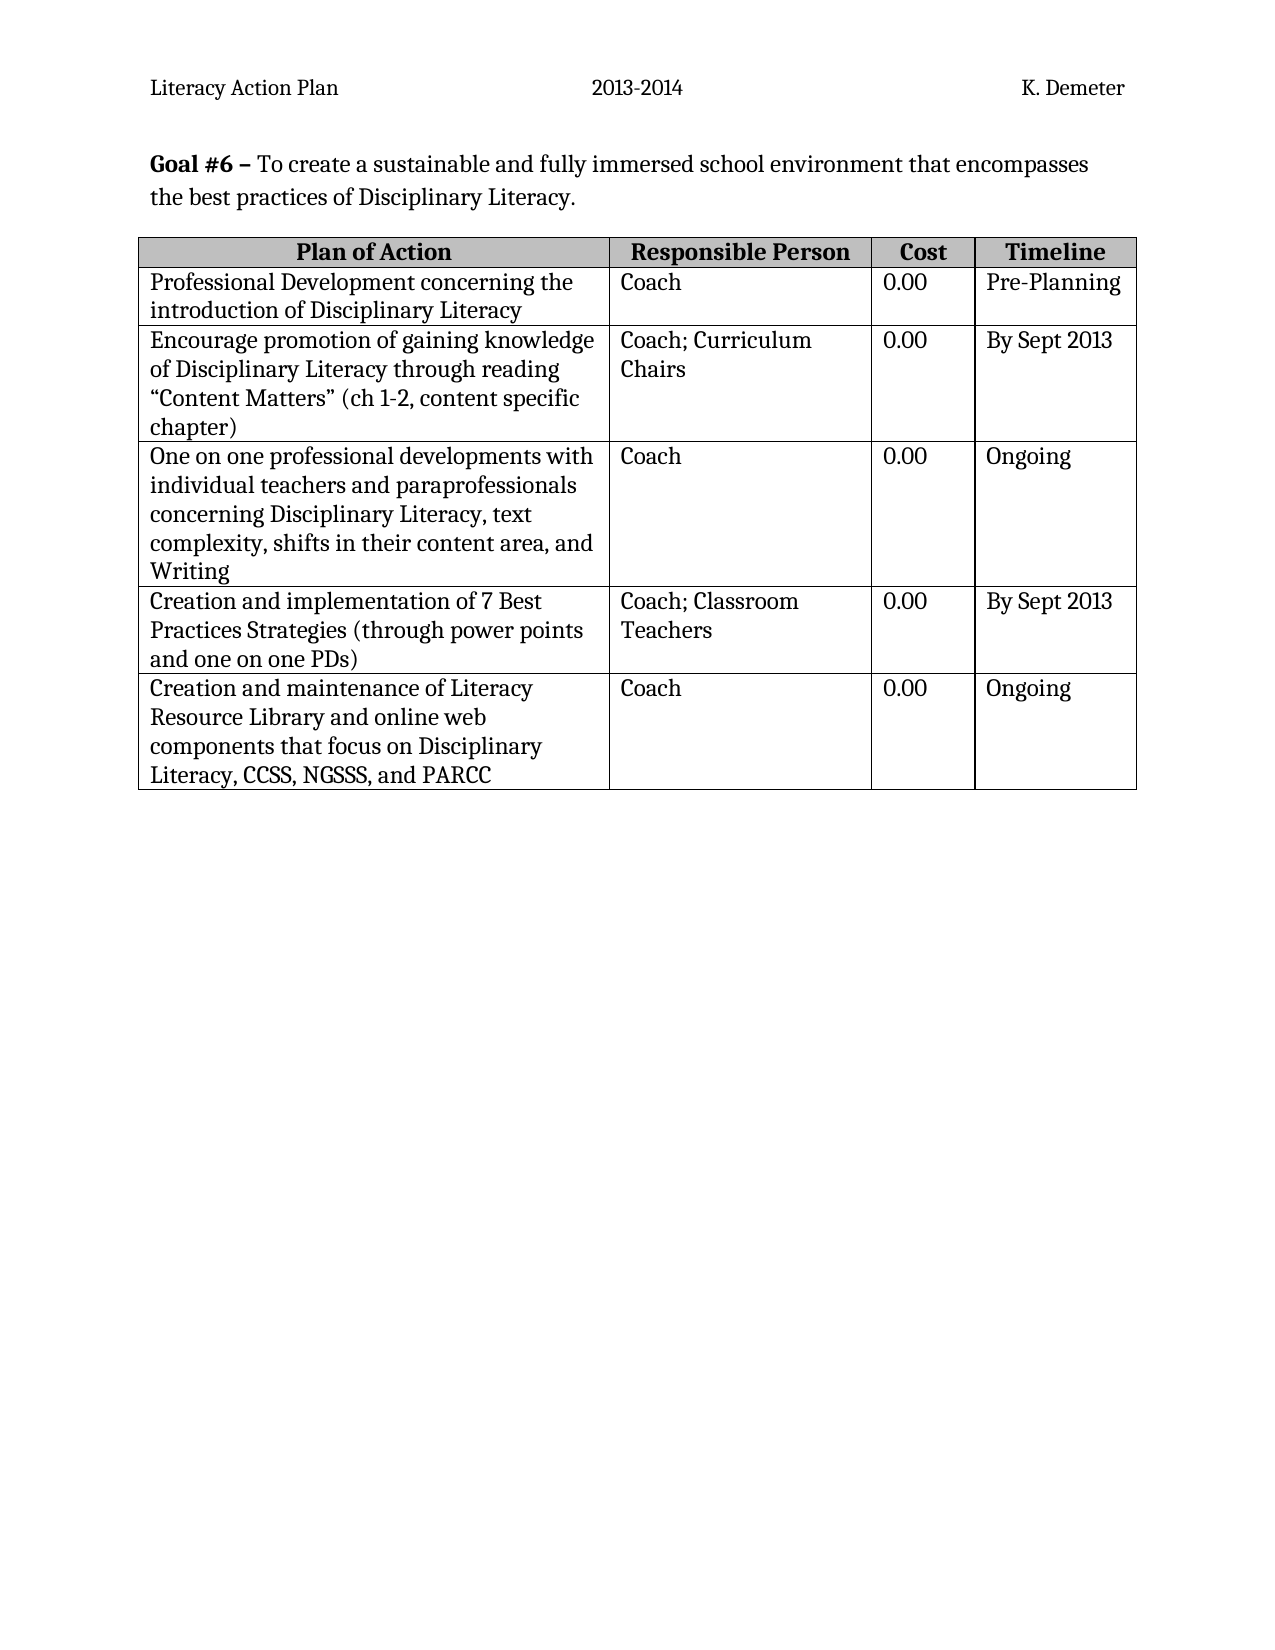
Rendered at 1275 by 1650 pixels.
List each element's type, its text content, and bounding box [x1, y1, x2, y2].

table_cell Creation and maintenance of Literacy Resource Library and online web components that focus on Disciplinary Literacy, CCSS, NGSSS, and PARCC [139, 674, 609, 789]
table_header Timeline [976, 238, 1136, 267]
table_header Plan of Action [139, 238, 609, 267]
table_cell Pre-Planning [976, 268, 1136, 325]
table_cell By Sept 2013 [976, 326, 1136, 441]
table_cell Coach; Classroom Teachers [610, 587, 871, 673]
table_cell By Sept 2013 [976, 587, 1136, 673]
table_cell 0.00 [872, 326, 974, 441]
table_cell Coach [610, 674, 871, 789]
table_cell One on one professional developments with individual teachers and paraprofessionals concerning Disciplinary Literacy, text complexity, shifts in their content area, and Writing [139, 442, 609, 586]
table_header Cost [872, 238, 974, 267]
table_cell Encourage promotion of gaining knowledge of Disciplinary Literacy through reading “Content Matters” (ch 1-2, content specific chapter) [139, 326, 609, 441]
table_cell 0.00 [872, 268, 974, 325]
text Goal #6 – To create a sustainable and fully immersed school environment that encompasses the best practices of Disciplinary Literacy. [150, 150, 1125, 212]
table_cell 0.00 [872, 442, 974, 586]
table_cell Ongoing [976, 442, 1136, 586]
table_cell Coach [610, 442, 871, 586]
table_cell Coach [610, 268, 871, 325]
table_cell Ongoing [976, 674, 1136, 789]
table_cell 0.00 [872, 587, 974, 673]
table_header Responsible Person [610, 238, 871, 267]
table_cell Creation and implementation of 7 Best Practices Strategies (through power points and one on one PDs) [139, 587, 609, 673]
table_cell Professional Development concerning the introduction of Disciplinary Literacy [139, 268, 609, 325]
table_cell 0.00 [872, 674, 974, 789]
table_cell Coach; Curriculum Chairs [610, 326, 871, 441]
